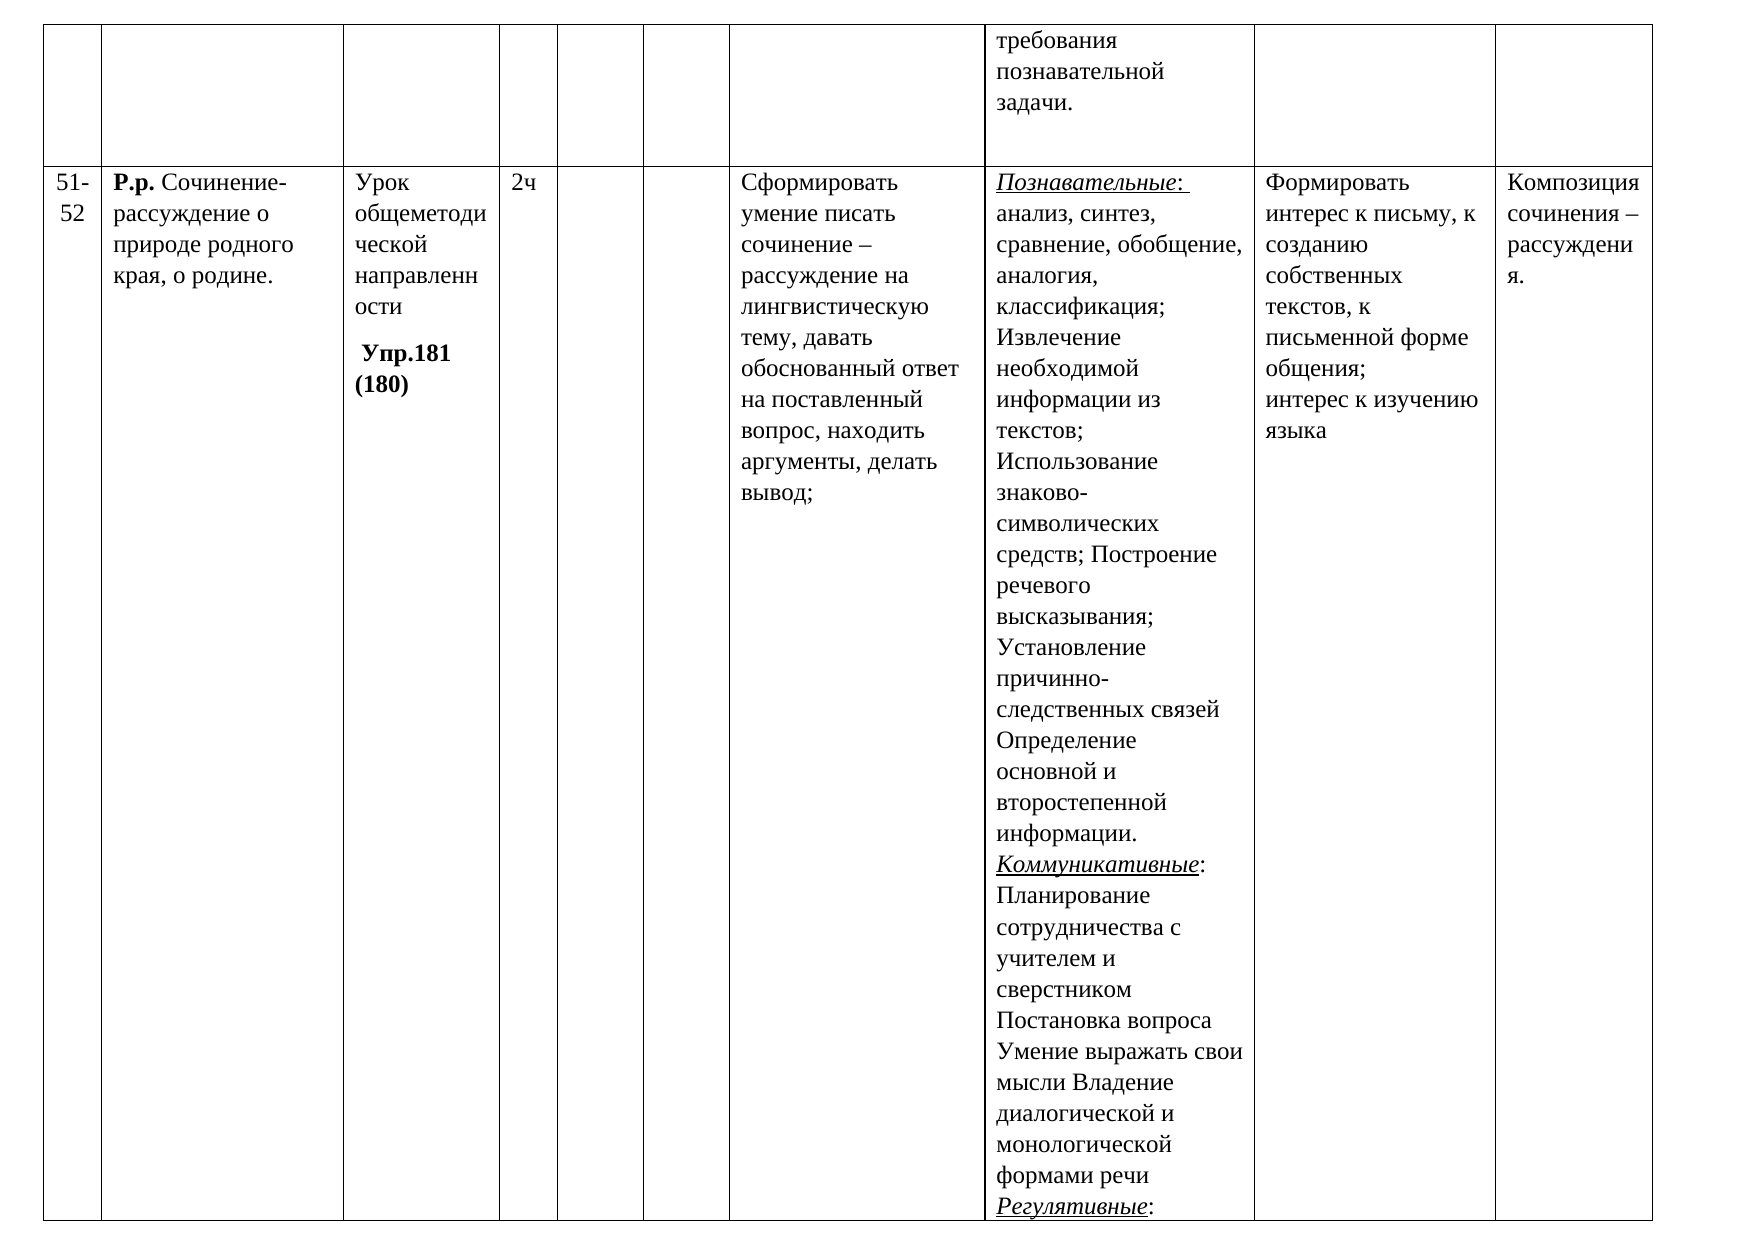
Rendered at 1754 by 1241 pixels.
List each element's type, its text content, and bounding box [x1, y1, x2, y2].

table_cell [1255, 167, 1495, 1220]
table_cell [102, 25, 343, 166]
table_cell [1255, 25, 1495, 166]
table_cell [102, 167, 343, 1220]
table_cell 50 [44, 25, 101, 166]
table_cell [1496, 167, 1652, 1220]
table_cell 51-52 [44, 167, 101, 1220]
table_cell 1ч [500, 25, 557, 166]
table_cell 2ч [500, 167, 557, 1220]
table_cell [644, 167, 729, 1220]
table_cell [986, 25, 1254, 166]
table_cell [1496, 25, 1652, 166]
table_cell [644, 25, 729, 166]
table_cell [558, 167, 643, 1220]
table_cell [730, 25, 984, 166]
table_cell [558, 25, 643, 166]
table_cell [344, 25, 499, 166]
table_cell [730, 167, 984, 1220]
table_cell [986, 167, 1254, 1220]
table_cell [344, 167, 499, 1220]
